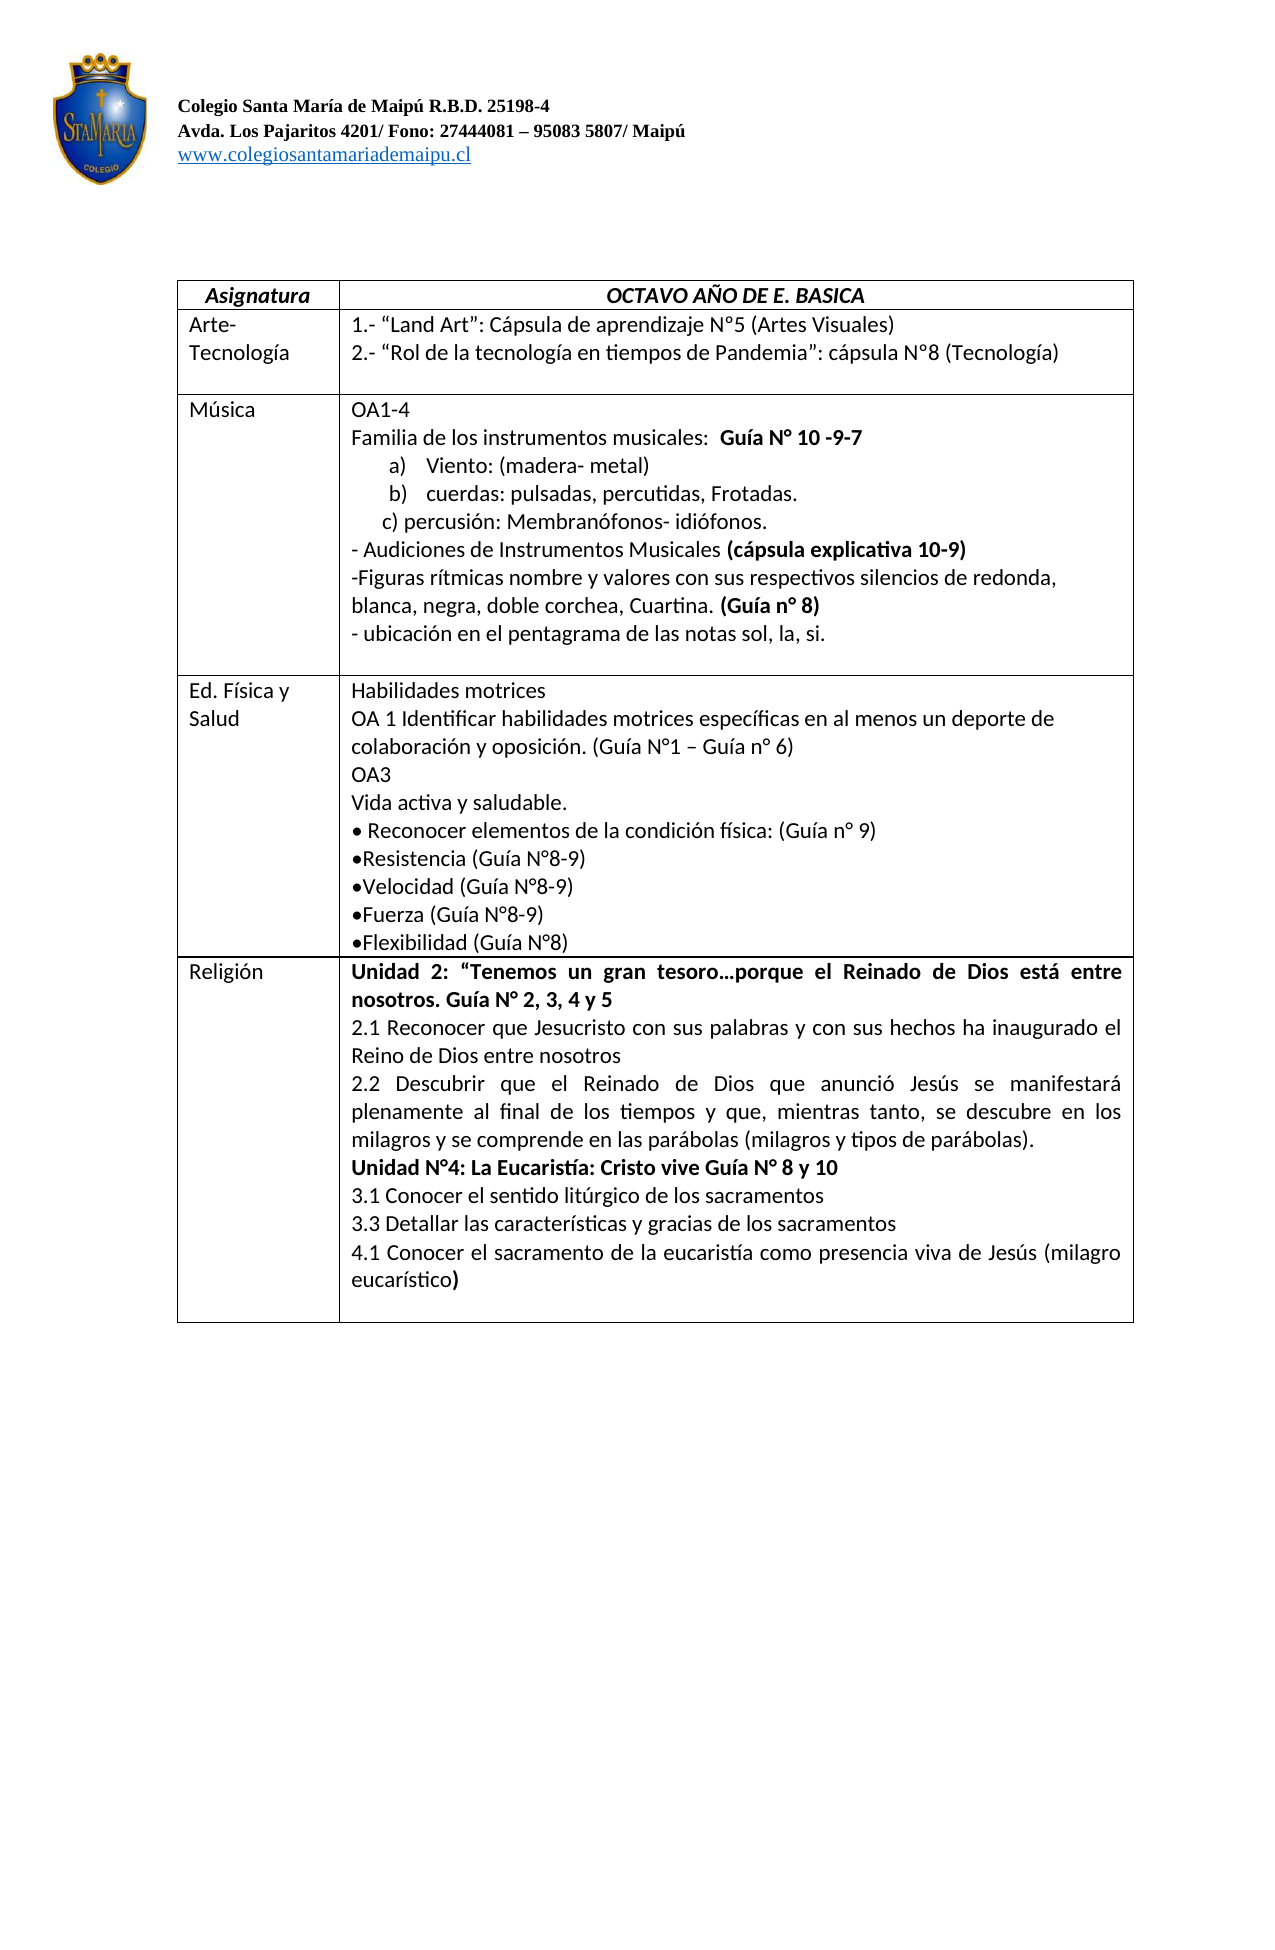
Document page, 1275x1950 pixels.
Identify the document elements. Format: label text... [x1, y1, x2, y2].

table_header OCTAVO AÑO DE E. BASICA [340, 281, 1133, 309]
table_cell Religión [178, 958, 339, 1322]
table_cell 1.- “Land Art”: Cápsula de aprendizaje Nº5 (Artes Visuales) 2.- “Rol de la tecnología en tiempos de Pandemia”: cápsula Nº8 (Tecnología) [340, 310, 1133, 394]
table_cell Música [178, 395, 339, 675]
table_cell Arte- Tecnología [178, 310, 339, 394]
table_cell OA1-4 Familia de los instrumentos musicales: Guía N° 10 -9-7 Viento: (madera- metal) cuerdas: pulsadas, percutidas, Frotadas. c) percusión: Membranófonos- idiófonos. - Audiciones de Instrumentos Musicales (cápsula explicativa 10-9) -Figuras rítmicas nombre y valores con sus respectivos silencios de redonda, blanca, negra, doble corchea, Cuartina. (Guía n° 8) - ubicación en el pentagrama de las notas sol, la, si. [340, 395, 1133, 675]
table_cell Unidad 2: “Tenemos un gran tesoro…porque el Reinado de Dios está entre nosotros. Guía N° 2, 3, 4 y 5 2.1 Reconocer que Jesucristo con sus palabras y con sus hechos ha inaugurado el Reino de Dios entre nosotros 2.2 Descubrir que el Reinado de Dios que anunció Jesús se manifestará plenamente al final de los tiempos y que, mientras tanto, se descubre en los milagros y se comprende en las parábolas (milagros y tipos de parábolas). Unidad N°4: La Eucaristía: Cristo vive Guía N° 8 y 10 3.1 Conocer el sentido litúrgico de los sacramentos 3.3 Detallar las características y gracias de los sacramentos 4.1 Conocer el sacramento de la eucaristía como presencia viva de Jesús (milagro eucarístico) [340, 958, 1133, 1322]
table_header Asignatura [178, 281, 339, 309]
table_cell Habilidades motrices OA 1 Identificar habilidades motrices específicas en al menos un deporte de colaboración y oposición. (Guía N°1 – Guía n° 6) OA3 Vida activa y saludable. • Reconocer elementos de la condición física: (Guía n° 9) •Resistencia (Guía N°8-9) •Velocidad (Guía N°8-9) •Fuerza (Guía N°8-9) •Flexibilidad (Guía N°8) [340, 676, 1133, 956]
table_cell Ed. Física y Salud [178, 676, 339, 956]
